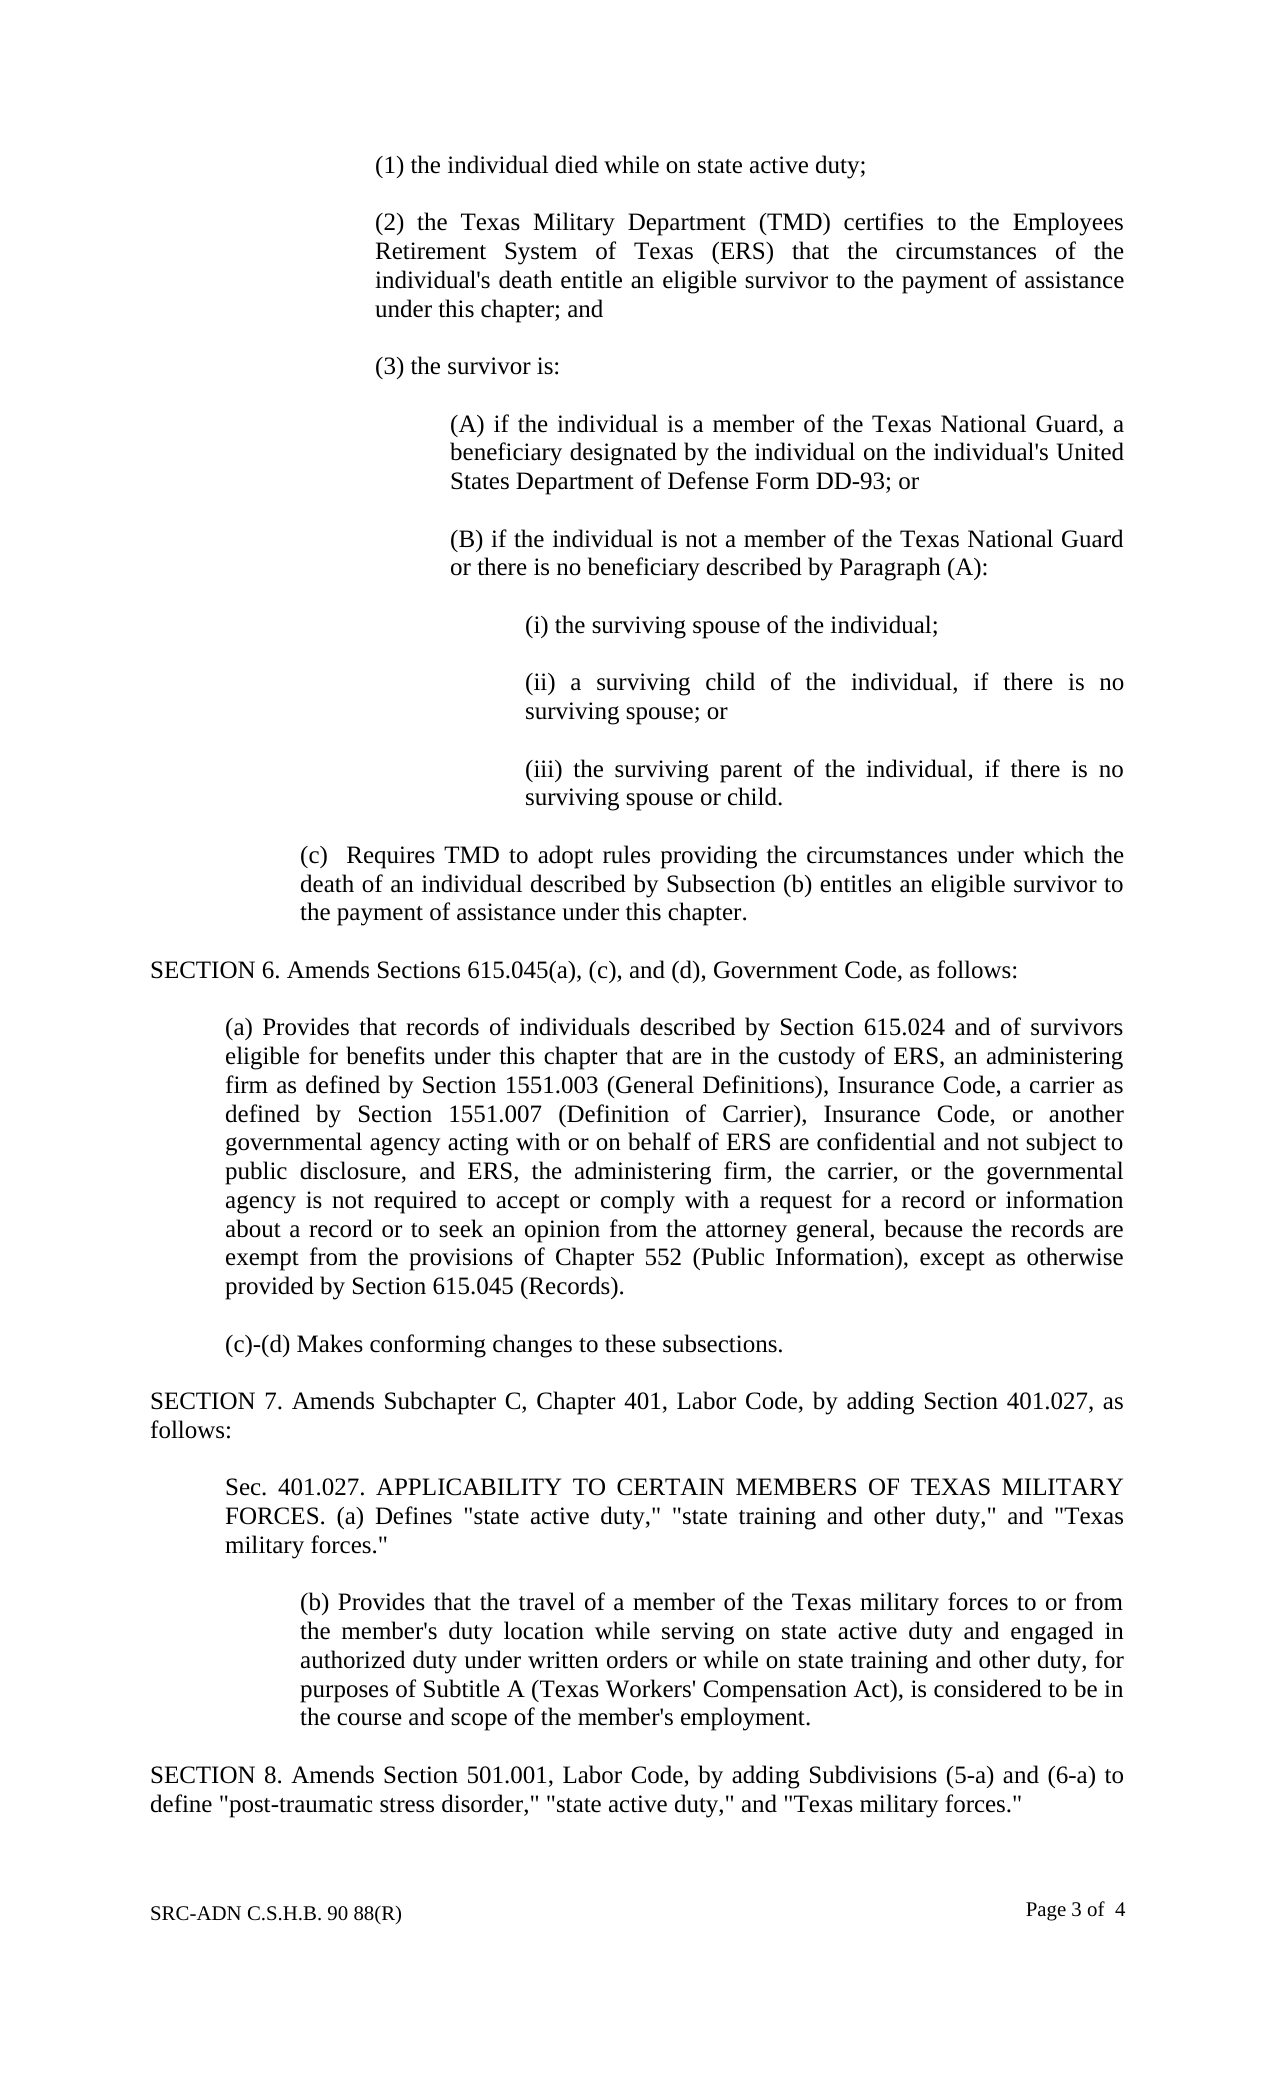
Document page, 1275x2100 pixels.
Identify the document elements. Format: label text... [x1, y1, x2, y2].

text (c)-(d) Makes conforming changes to these subsections. [225, 1329, 1125, 1357]
text (c) Requires TMD to adopt rules providing the circumstances under which the death of an individual described by Subsection (b) entitles an eligible survivor to the payment of assistance under this chapter. [300, 840, 1125, 926]
text Sec. 401.027. APPLICABILITY TO CERTAIN MEMBERS OF TEXAS MILITARY FORCES. (a) Defines "state active duty," "state training and other duty," and "Texas military forces." [225, 1472, 1125, 1559]
text (iii) the surviving parent of the individual, if there is no surviving spouse or child. [525, 754, 1125, 811]
text (3) the survivor is: [375, 351, 1125, 380]
text (A) if the individual is a member of the Texas National Guard, a beneficiary designated by the individual on the individual's United States Department of Defense Form DD-93; or [450, 409, 1125, 495]
text SECTION 7. Amends Subchapter C, Chapter 401, Labor Code, by adding Section 401.027, as follows: [150, 1386, 1125, 1444]
text (ii) a surviving child of the individual, if there is no surviving spouse; or [525, 667, 1125, 725]
text (b) Provides that the travel of a member of the Texas military forces to or from the member's duty location while serving on state active duty and engaged in authorized duty under written orders or while on state training and other duty, for purposes of Subtitle A (Texas Workers' Compensation Act), is considered to be in the course and scope of the member's employment. [300, 1587, 1125, 1731]
text SECTION 8. Amends Section 501.001, Labor Code, by adding Subdivisions (5-a) and (6-a) to define "post-traumatic stress disorder," "state active duty," and "Texas military forces." [150, 1760, 1125, 1817]
text (1) the individual died while on state active duty; [375, 150, 1125, 179]
text (2) the Texas Military Department (TMD) certifies to the Employees Retirement System of Texas (ERS) that the circumstances of the individual's death entitle an eligible survivor to the payment of assistance under this chapter; and [375, 207, 1125, 322]
text (a) Provides that records of individuals described by Section 615.024 and of survivors eligible for benefits under this chapter that are in the custody of ERS, an administering firm as defined by Section 1551.003 (General Definitions), Insurance Code, a carrier as defined by Section 1551.007 (Definition of Carrier), Insurance Code, or another governmental agency acting with or on behalf of ERS are confidential and not subject to public disclosure, and ERS, the administering firm, the carrier, or the governmental agency is not required to accept or comply with a request for a record or information about a record or to seek an opinion from the attorney general, because the records are exempt from the provisions of Chapter 552 (Public Information), except as otherwise provided by Section 615.045 (Records). [225, 1012, 1125, 1300]
text (i) the surviving spouse of the individual; [525, 610, 1125, 639]
text (B) if the individual is not a member of the Texas National Guard or there is no beneficiary described by Paragraph (A): [450, 524, 1125, 581]
text SECTION 6. Amends Sections 615.045(a), (c), and (d), Government Code, as follows: [150, 955, 1125, 984]
